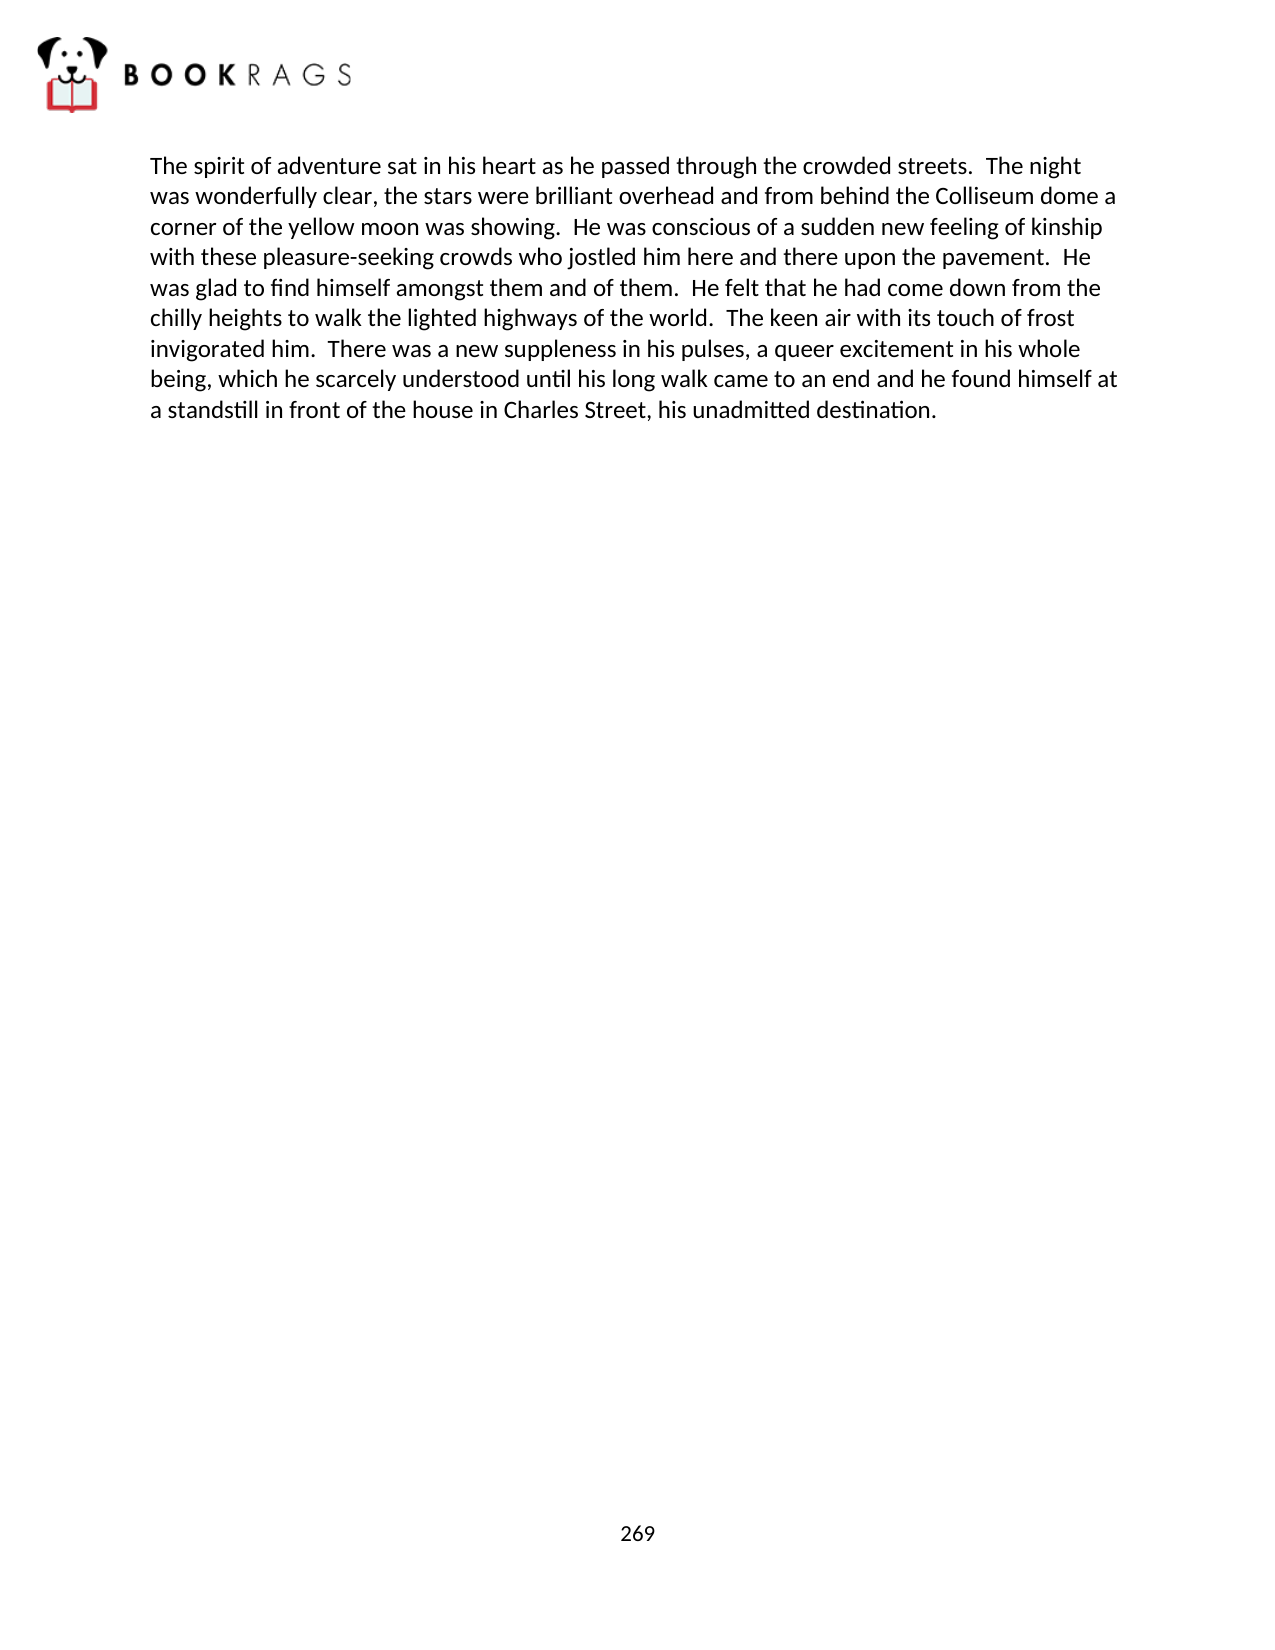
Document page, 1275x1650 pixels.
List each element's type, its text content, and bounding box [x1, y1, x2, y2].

text The spirit of adventure sat in his heart as he passed through the crowded streets. The night was wonderfully clear, the stars were brilliant overhead and from behind the Colliseum dome a corner of the yellow moon was showing. He was conscious of a sudden new feeling of kinship with these pleasure-seeking crowds who jostled him here and there upon the pavement. He was glad to find himself amongst them and of them. He felt that he had come down from the chilly heights to walk the lighted highways of the world. The keen air with its touch of frost invigorated him. There was a new suppleness in his pulses, a queer excitement in his whole being, which he scarcely understood until his long walk came to an end and he found himself at a standstill in front of the house in Charles Street, his unadmitted destination. [150, 150, 1125, 425]
picture [37, 37, 351, 113]
